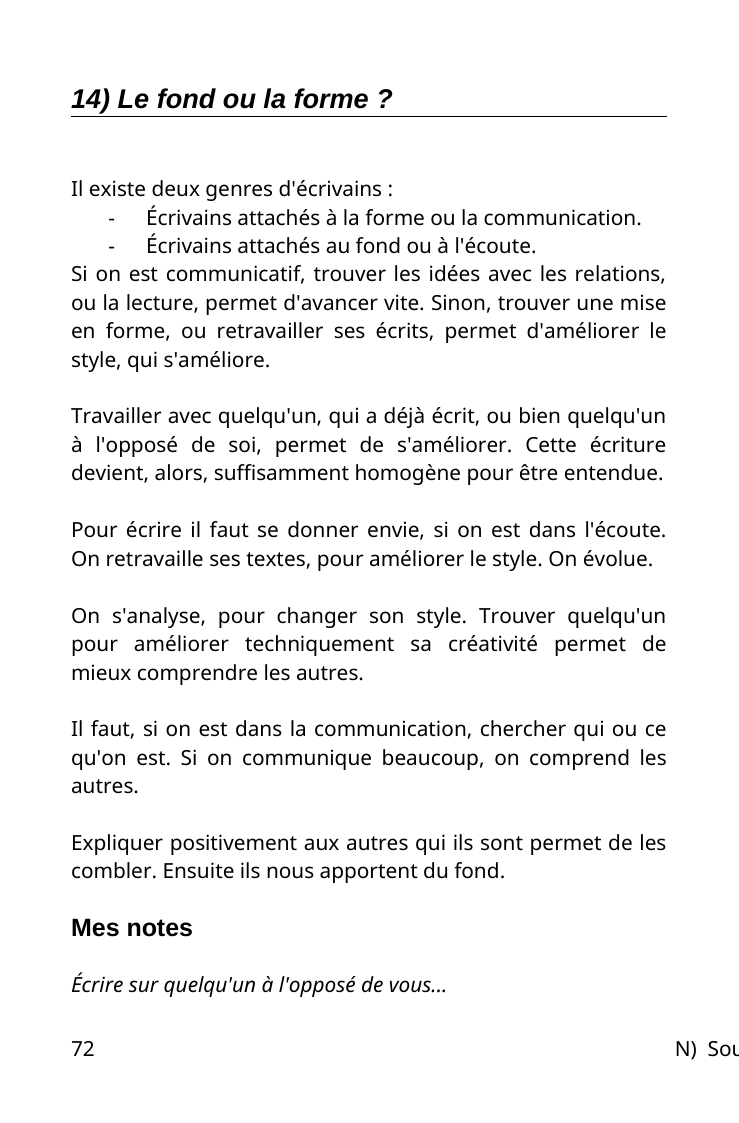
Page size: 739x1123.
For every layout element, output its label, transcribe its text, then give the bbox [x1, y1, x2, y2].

subtitle Le fond ou la forme ? [71, 84, 667, 116]
text Pour écrire il faut se donner envie, si on est dans l'écoute. On retravaille ses textes, pour améliorer le style. On évolue. [71, 515, 667, 572]
text Expliquer positivement aux autres qui ils sont permet de les combler. Ensuite ils nous apportent du fond. [71, 828, 667, 885]
text Si on est communicatif, trouver les idées avec les relations, ou la lecture, permet d'avancer vite. Sinon, trouver une mise en forme, ou retravailler ses écrits, permet d'améliorer le style, qui s'améliore. [71, 259, 667, 373]
text Travailler avec quelqu'un, qui a déjà écrit, ou bien quelqu'un à l'opposé de soi, permet de s'améliorer. Cette écriture devient, alors, suffisamment homogène pour être entendue. [71, 402, 667, 487]
list Écrivains attachés à la forme ou la communication. [108, 203, 667, 231]
text Il existe deux genres d'écrivains : [71, 174, 667, 203]
list Écrivains attachés au fond ou à l'écoute. [108, 231, 667, 259]
text On s'analyse, pour changer son style. Trouver quelqu'un pour améliorer techniquement sa créativité permet de mieux comprendre les autres. [71, 601, 667, 686]
subtitle Mes notes [71, 913, 667, 941]
text Il faut, si on est dans la communication, chercher qui ou ce qu'on est. Si on communique beaucoup, on comprend les autres. [71, 714, 667, 800]
text Écrire sur quelqu'un à l'opposé de vous... [71, 970, 667, 998]
